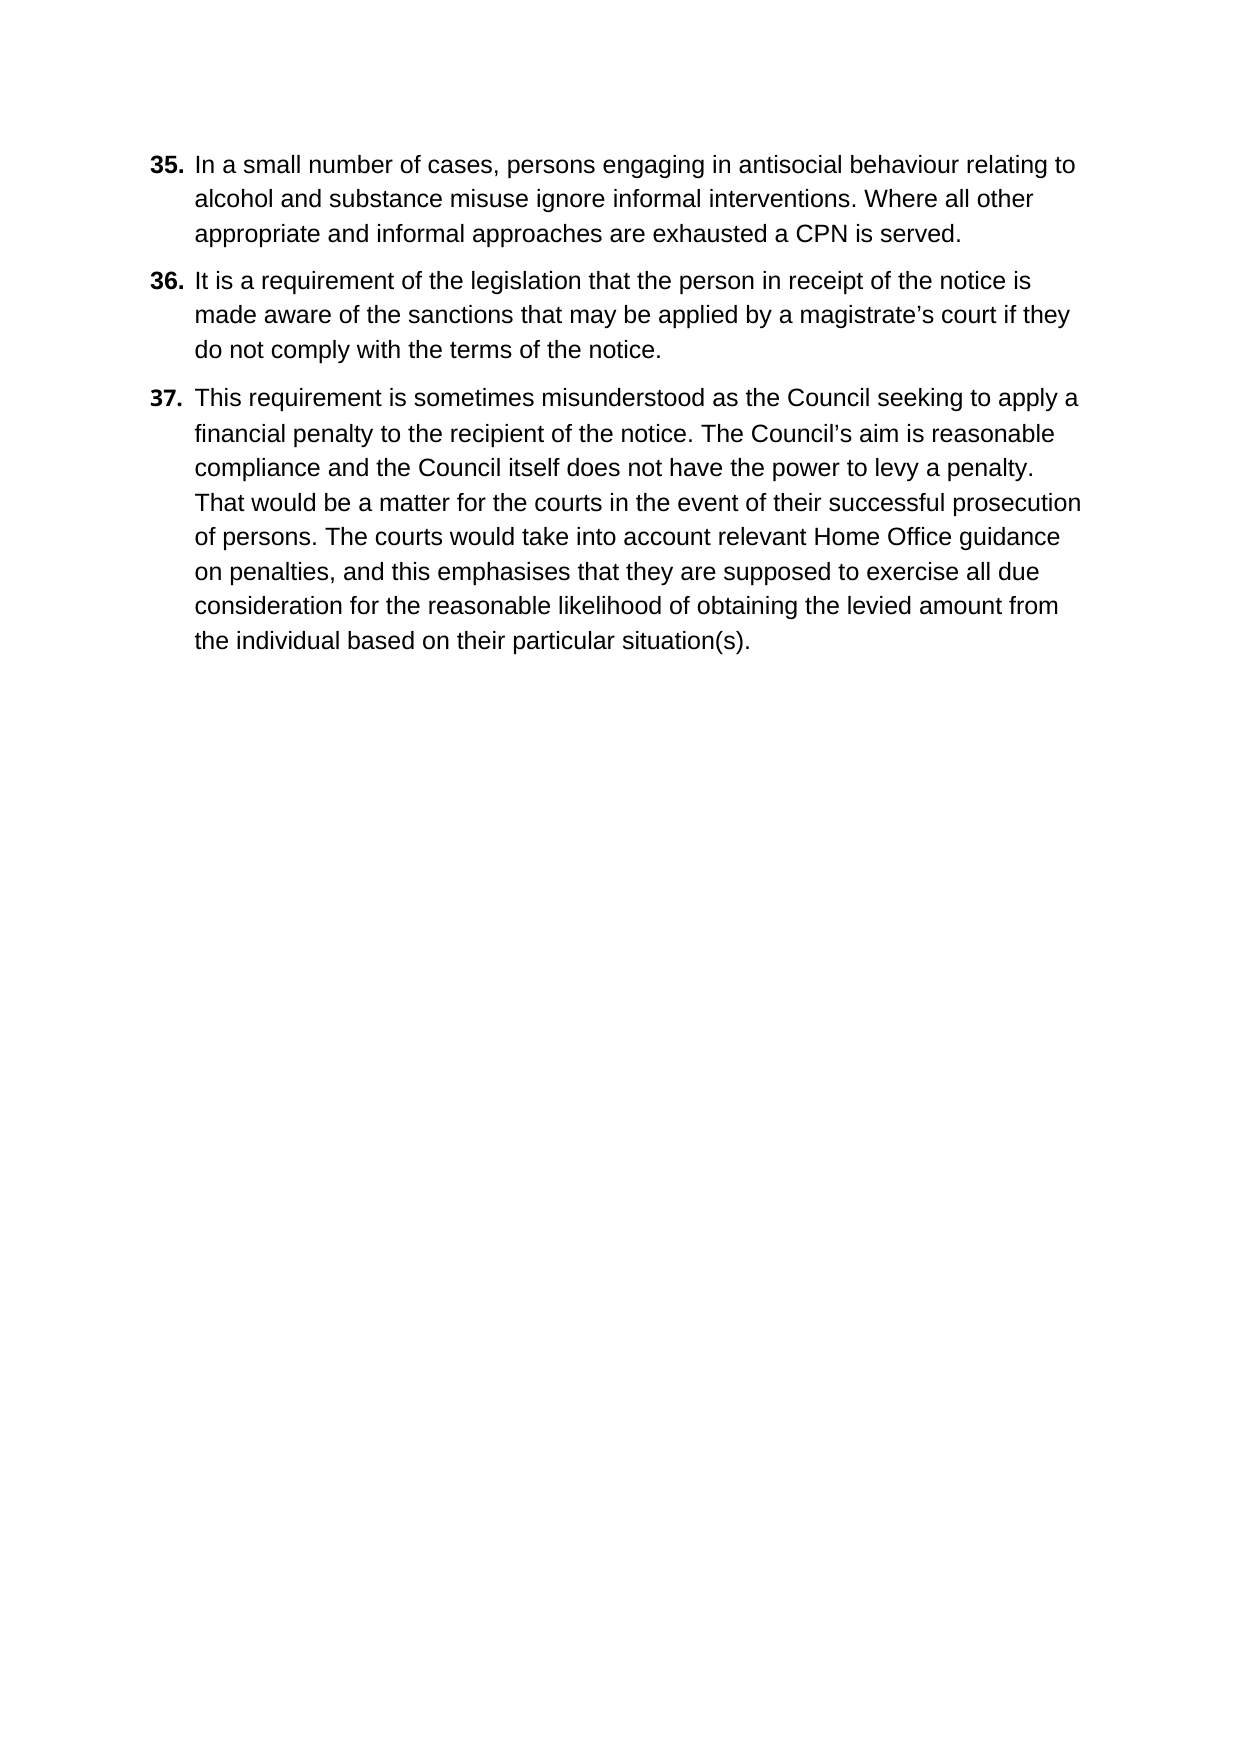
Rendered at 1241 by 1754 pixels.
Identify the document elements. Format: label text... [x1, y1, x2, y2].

list It is a requirement of the legislation that the person in receipt of the notice is made aware of the sanctions that may be applied by a magistrate’s court if they do not comply with the terms of the notice. [150, 266, 1090, 364]
list This requirement is sometimes misunderstood as the Council seeking to apply a financial penalty to the recipient of the notice. The Council’s aim is reasonable compliance and the Council itself does not have the power to levy a penalty. That would be a matter for the courts in the event of their successful prosecution of persons. The courts would take into account relevant Home Office guidance on penalties, and this emphasises that they are supposed to exercise all due consideration for the reasonable likelihood of obtaining the levied amount from the individual based on their particular situation(s). [150, 382, 1090, 654]
list In a small number of cases, persons engaging in antisocial behaviour relating to alcohol and substance misuse ignore informal interventions. Where all other appropriate and informal approaches are exhausted a CPN is served. [150, 150, 1090, 248]
